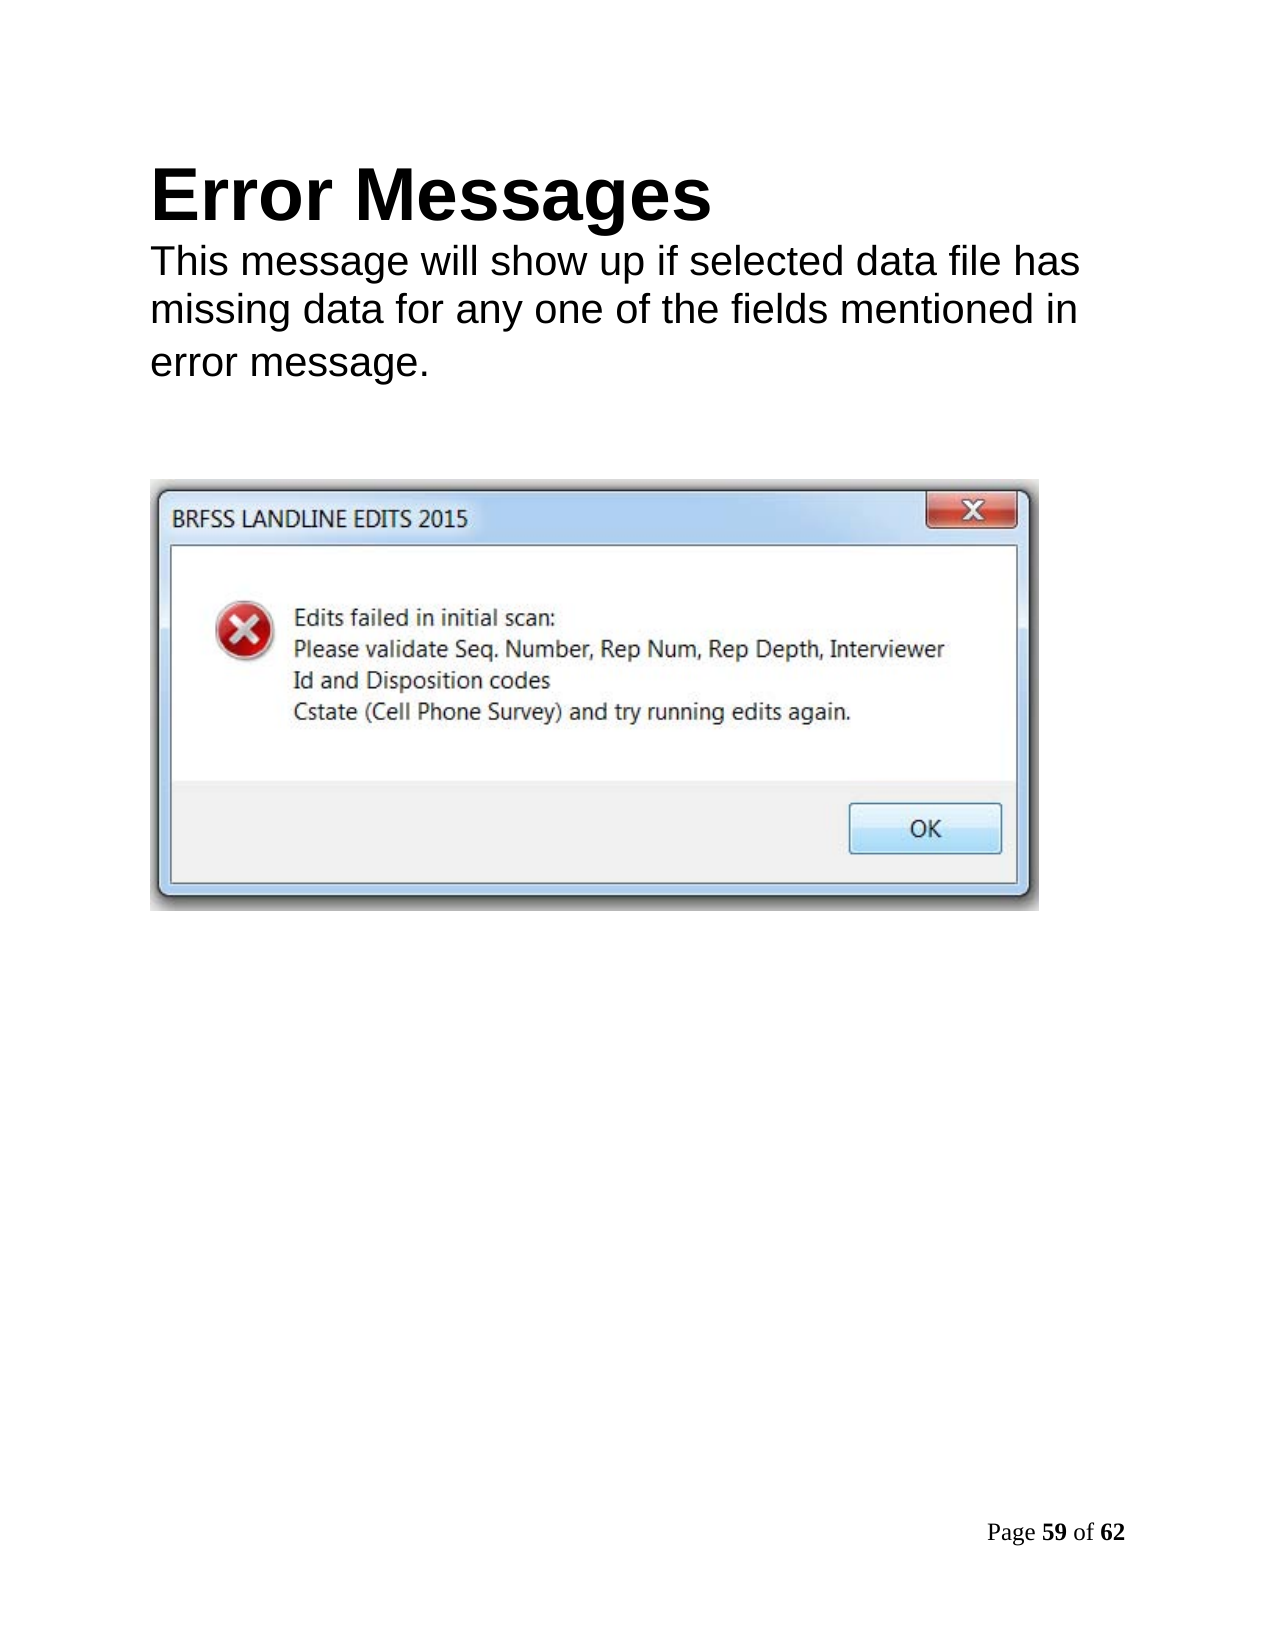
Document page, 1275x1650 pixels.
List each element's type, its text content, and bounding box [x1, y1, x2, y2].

text Error Messages [150, 150, 1125, 236]
text This message will show up if selected data file has missing data for any one of the fields mentioned in error message.one of the fields mentioned in error message. [150, 236, 1125, 434]
picture [150, 479, 1039, 911]
